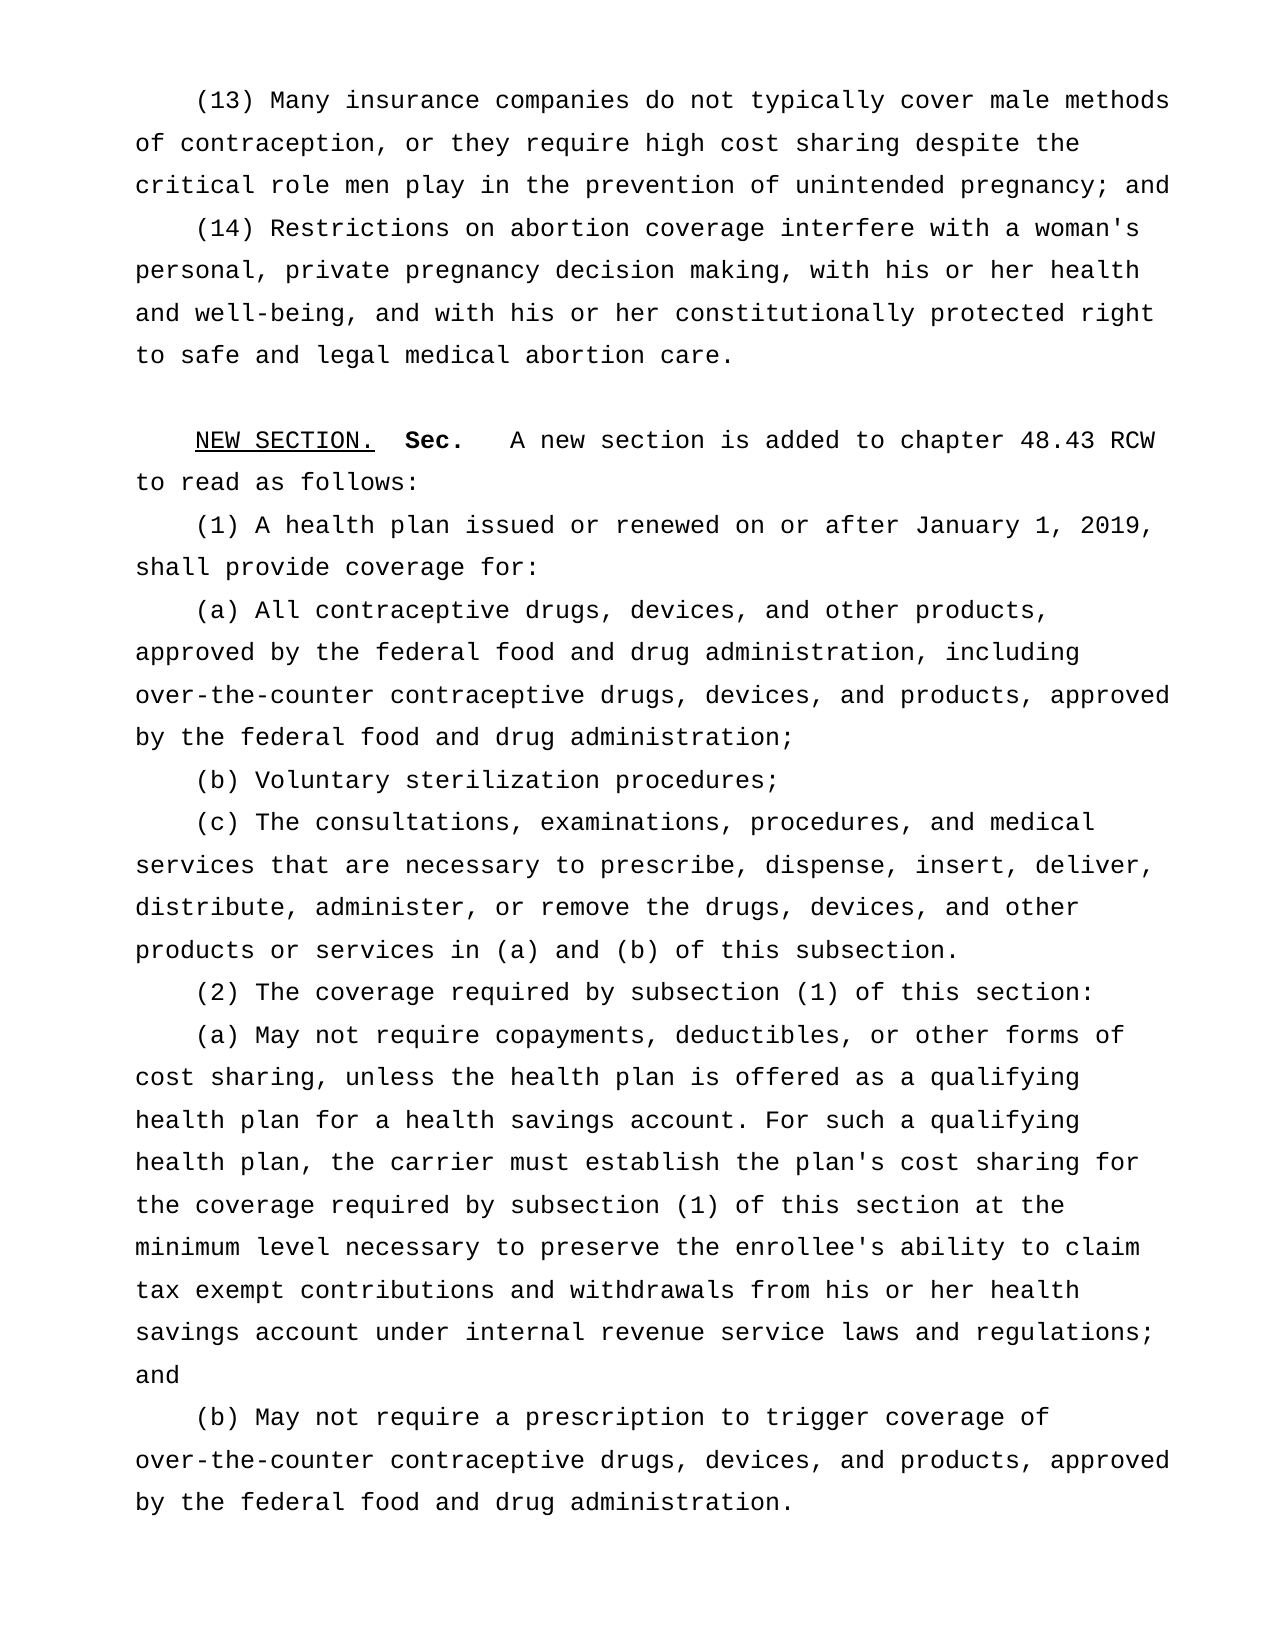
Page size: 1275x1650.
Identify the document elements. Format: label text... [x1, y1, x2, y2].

text (2) The coverage required by subsection (1) of this section: [135, 967, 1170, 1009]
text (13) Many insurance companies do not typically cover male methods of contraception, or they require high cost sharing despite the critical role men play in the prevention of unintended pregnancy; and [135, 75, 1170, 202]
text (a) May not require copayments, deductibles, or other forms of cost sharing, unless the health plan is offered as a qualifying health plan for a health savings account. For such a qualifying health plan, the carrier must establish the plan's cost sharing for the coverage required by subsection (1) of this section at the minimum level necessary to preserve the enrollee's ability to claim tax exempt contributions and withdrawals from his or her health savings account under internal revenue service laws and regulations; and [135, 1009, 1170, 1392]
text (b) May not require a prescription to trigger coverage of over-the-counter contraceptive drugs, devices, and products, approved by the federal food and drug administration. [135, 1392, 1170, 1519]
text (b) Voluntary sterilization procedures; [135, 754, 1170, 797]
text (14) Restrictions on abortion coverage interfere with a woman's personal, private pregnancy decision making, with his or her health and well-being, and with his or her constitutionally protected right to safe and legal medical abortion care. [135, 202, 1170, 372]
text (c) The consultations, examinations, procedures, and medical services that are necessary to prescribe, dispense, insert, deliver, distribute, administer, or remove the drugs, devices, and other products or services in (a) and (b) of this subsection. [135, 797, 1170, 967]
text (a) All contraceptive drugs, devices, and other products, approved by the federal food and drug administration, including over-the-counter contraceptive drugs, devices, and products, approved by the federal food and drug administration; [135, 584, 1170, 754]
text (1) A health plan issued or renewed on or after January 1, 2019, shall provide coverage for: [135, 499, 1170, 584]
text NEW SECTION. Sec. A new section is added to chapter 48.43 RCW to read as follows: [135, 414, 1170, 499]
